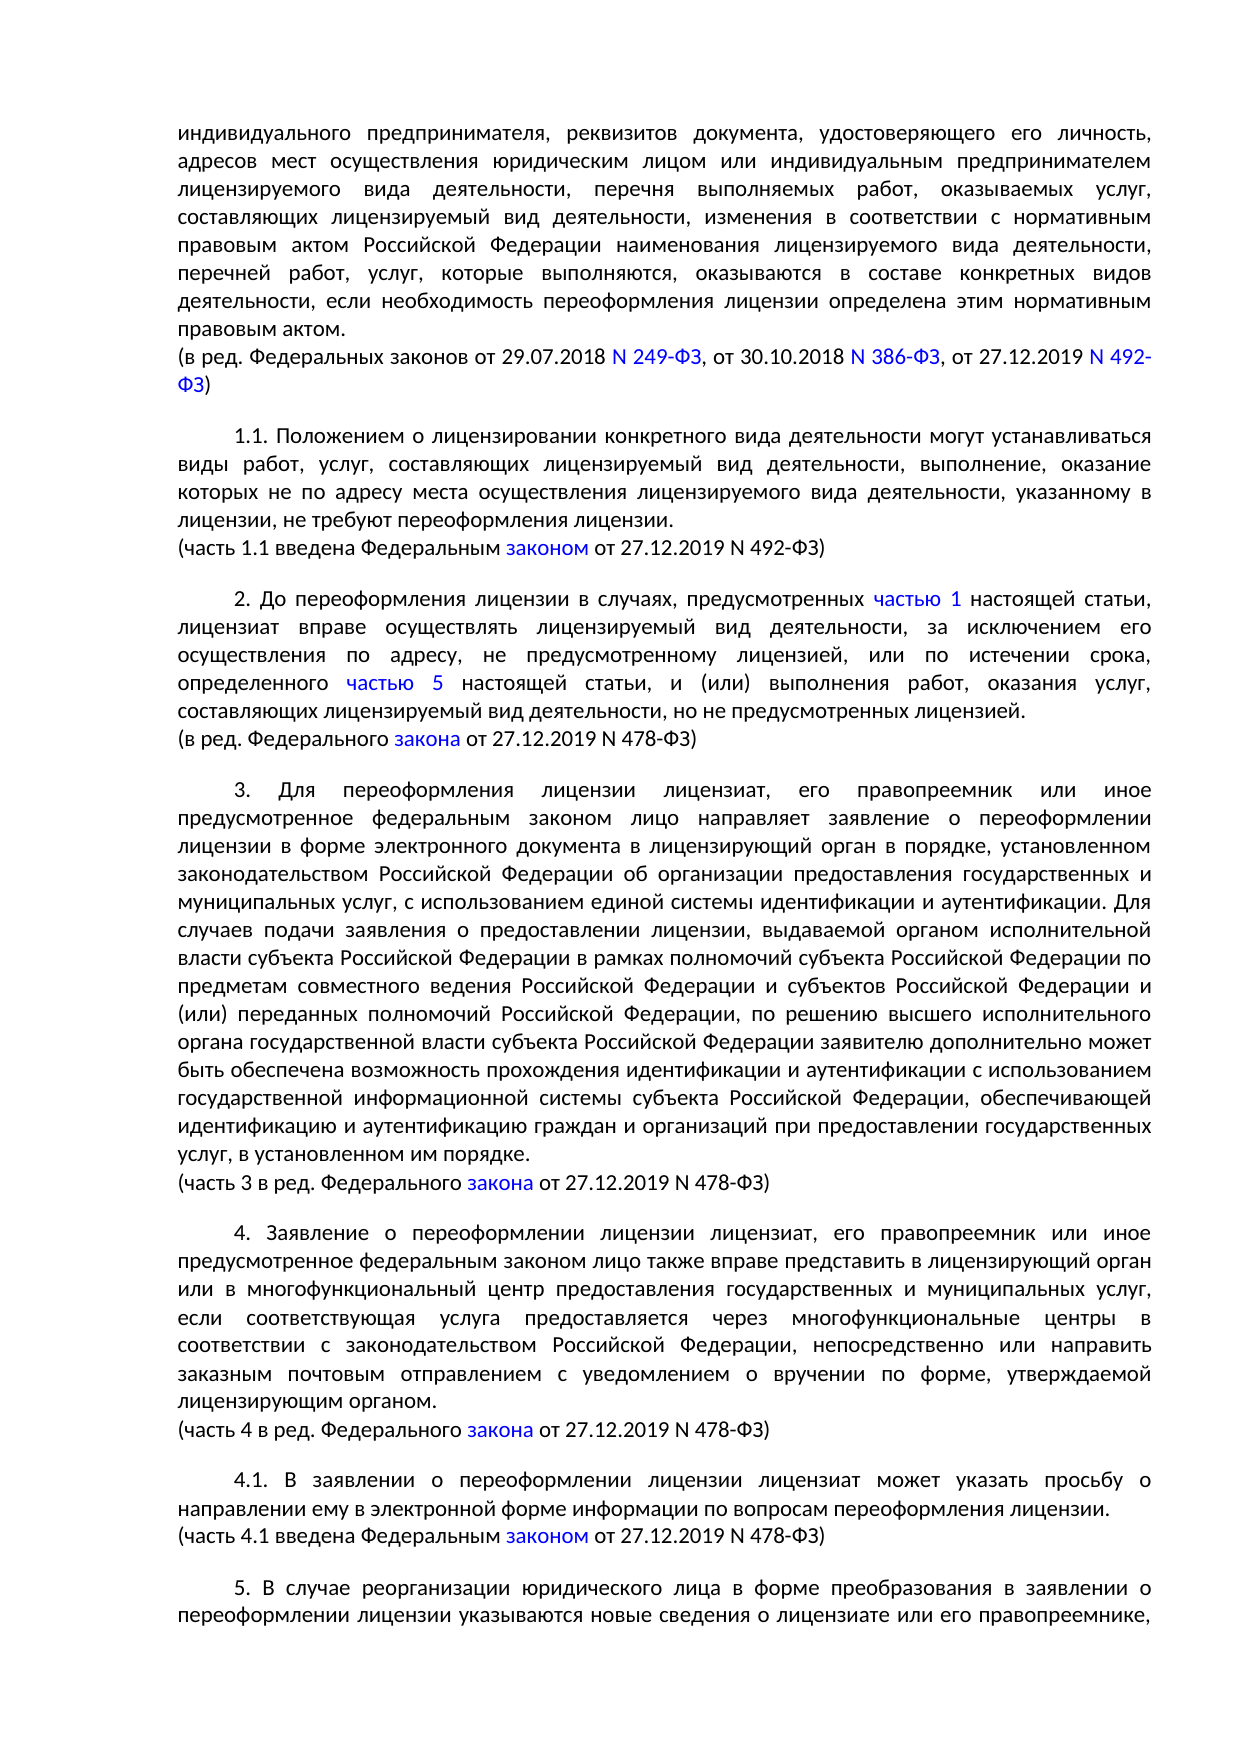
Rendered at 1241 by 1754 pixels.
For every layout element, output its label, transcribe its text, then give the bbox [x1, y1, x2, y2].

text 4. Заявление о переоформлении лицензии лицензиат, его правопреемник или иное предусмотренное федеральным законом лицо также вправе представить в лицензирующий орган или в многофункциональный центр предоставления государственных и муниципальных услуг, если соответствующая услуга предоставляется через многофункциональные центры в соответствии с законодательством Российской Федерации, непосредственно или направить заказным почтовым отправлением с уведомлением о вручении по форме, утверждаемой лицензирующим органом. [177, 1218, 1152, 1415]
text 1.1. Положением о лицензировании конкретного вида деятельности могут устанавливаться виды работ, услуг, составляющих лицензируемый вид деятельности, выполнение, оказание которых не по адресу места осуществления лицензируемого вида деятельности, указанному в лицензии, не требуют переоформления лицензии. [177, 421, 1152, 533]
text (часть 1.1 введена Федеральным законом от 27.12.2019 N 492-ФЗ) [177, 533, 1152, 561]
text (часть 4.1 введена Федеральным законом от 27.12.2019 N 478-ФЗ) [177, 1522, 1152, 1550]
text (часть 4 в ред. Федерального закона от 27.12.2019 N 478-ФЗ) [177, 1415, 1152, 1443]
text (в ред. Федерального закона от 27.12.2019 N 478-ФЗ) [177, 724, 1152, 752]
text 2. До переоформления лицензии в случаях, предусмотренных частью 1 настоящей статьи, лицензиат вправе осуществлять лицензируемый вид деятельности, за исключением его осуществления по адресу, не предусмотренному лицензией, или по истечении срока, определенного частью 5 настоящей статьи, и (или) выполнения работ, оказания услуг, составляющих лицензируемый вид деятельности, но не предусмотренных лицензией. [177, 584, 1152, 724]
text 3. Для переоформления лицензии лицензиат, его правопреемник или иное предусмотренное федеральным законом лицо направляет заявление о переоформлении лицензии в форме электронного документа в лицензирующий орган в порядке, установленном законодательством Российской Федерации об организации предоставления государственных и муниципальных услуг, с использованием единой системы идентификации и аутентификации. Для случаев подачи заявления о предоставлении лицензии, выдаваемой органом исполнительной власти субъекта Российской Федерации в рамках полномочий субъекта Российской Федерации по предметам совместного ведения Российской Федерации и субъектов Российской Федерации и (или) переданных полномочий Российской Федерации, по решению высшего исполнительного органа государственной власти субъекта Российской Федерации заявителю дополнительно может быть обеспечена возможность прохождения идентификации и аутентификации с использованием государственной информационной системы субъекта Российской Федерации, обеспечивающей идентификацию и аутентификацию граждан и организаций при предоставлении государственных услуг, в установленном им порядке. [177, 775, 1152, 1168]
text (в ред. Федеральных законов от 29.07.2018 N 249-ФЗ, от 30.10.2018 N 386-ФЗ, от 27.12.2019 N 492-ФЗ) [177, 342, 1152, 398]
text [177, 1573, 1152, 1629]
text 4.1. В заявлении о переоформлении лицензии лицензиат может указать просьбу о направлении ему в электронной форме информации по вопросам переоформления лицензии. [177, 1466, 1152, 1522]
text (часть 3 в ред. Федерального закона от 27.12.2019 N 478-ФЗ) [177, 1168, 1152, 1196]
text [177, 118, 1152, 342]
